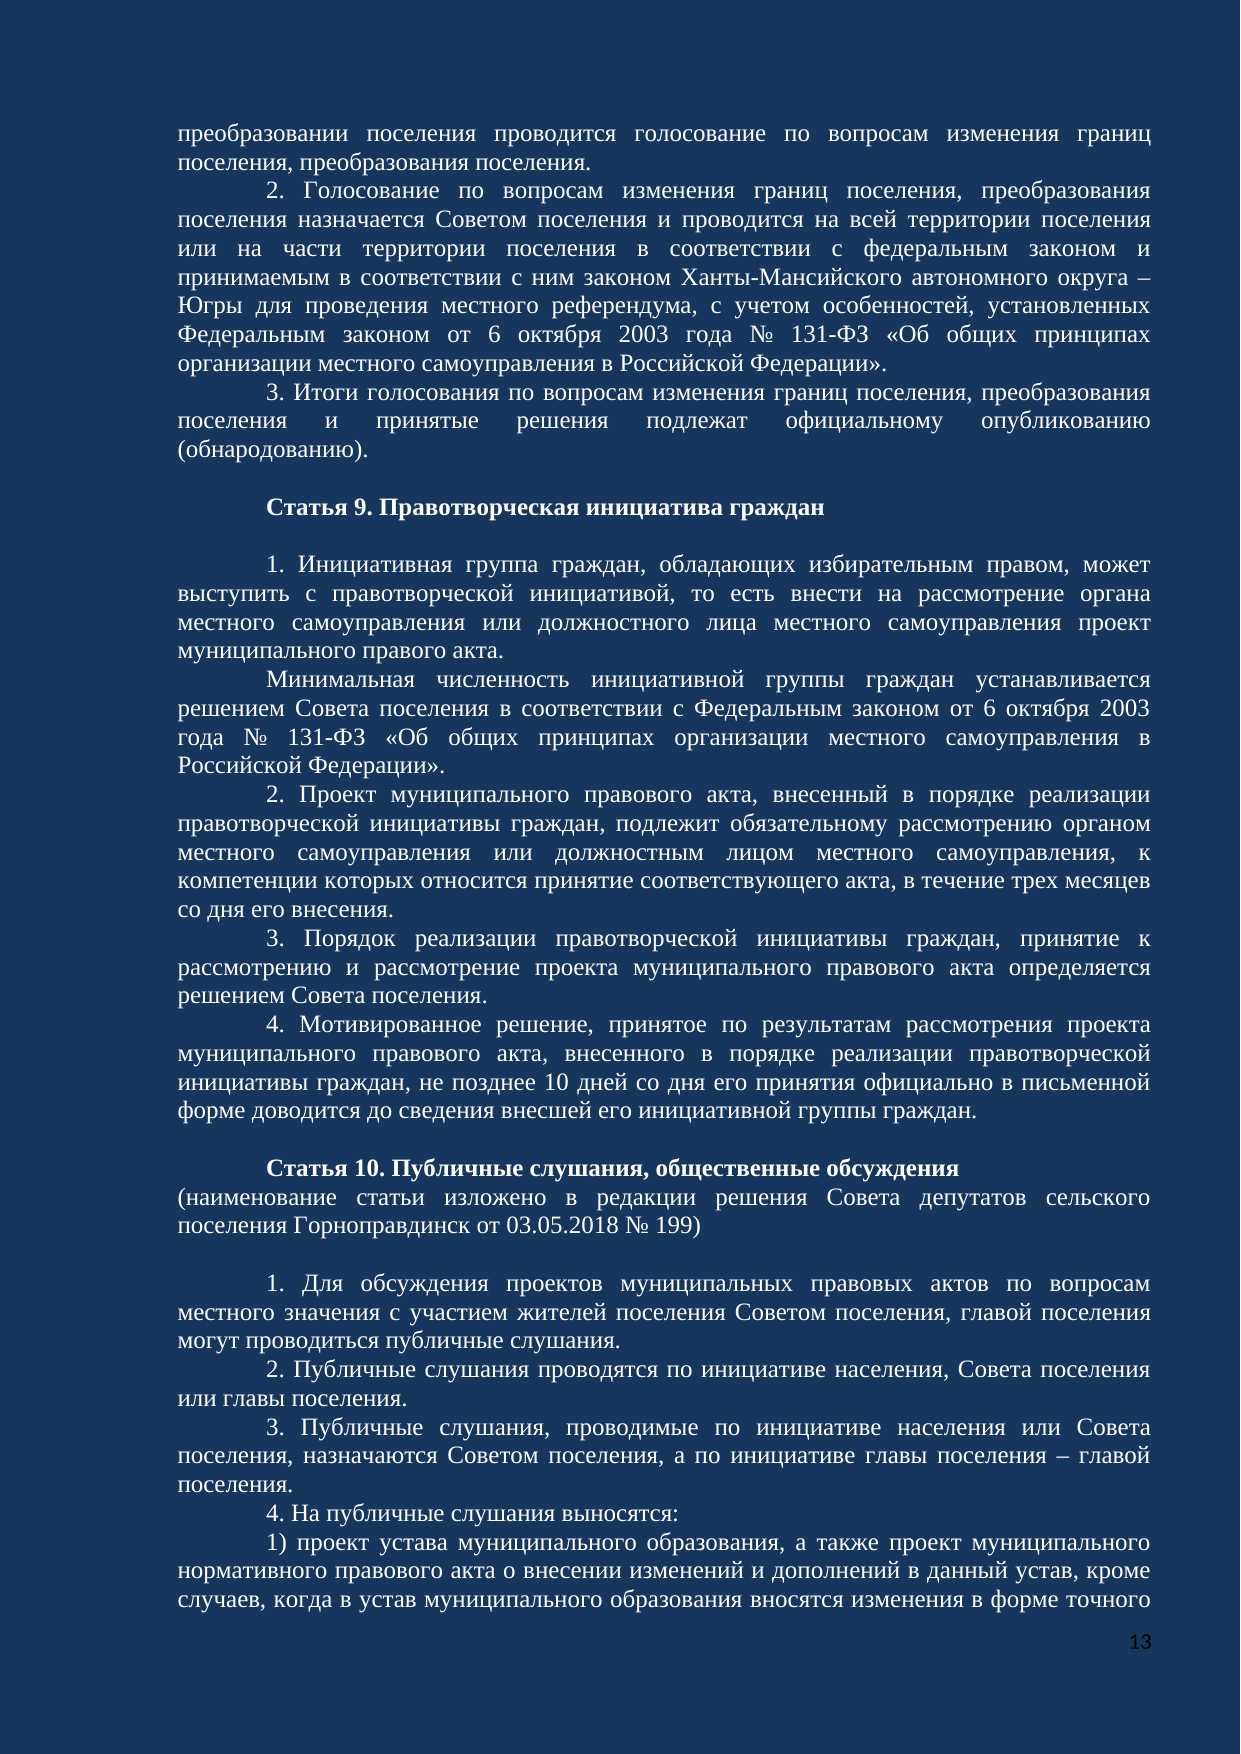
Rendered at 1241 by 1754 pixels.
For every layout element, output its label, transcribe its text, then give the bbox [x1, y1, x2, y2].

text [177, 1527, 1152, 1613]
text 3. Публичные слушания, проводимые по инициативе населения или Совета поселения, назначаются Советом поселения, а по инициативе главы поселения – главой поселения. [177, 1412, 1152, 1498]
text 1. Для обсуждения проектов муниципальных правовых актов по вопросам местного значения с участием жителей поселения Советом поселения, главой поселения могут проводиться публичные слушания. [177, 1268, 1152, 1354]
text 2. Публичные слушания проводятся по инициативе населения, Совета поселения или главы поселения. [177, 1354, 1152, 1412]
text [177, 118, 1152, 176]
text 4. На публичные слушания выносятся: [177, 1498, 1152, 1527]
text 2. Проект муниципального правового акта, внесенный в порядке реализации правотворческой инициативы граждан, подлежит обязательному рассмотрению органом местного самоуправления или должностным лицом местного самоуправления, к компетенции которых относится принятие соответствующего акта, в течение трех месяцев со дня его внесения. [177, 779, 1152, 923]
text Статья 10. Публичные слушания, общественные обсуждения [177, 1153, 1152, 1182]
text Минимальная численность инициативной группы граждан устанавливается решением Совета поселения в соответствии с Федеральным законом от 6 октября 2003 года № 131-ФЗ «Об общих принципах организации местного самоуправления в Российской Федерации». [177, 664, 1152, 779]
text Статья 9. Правотворческая инициатива граждан [177, 492, 1152, 521]
text (наименование статьи изложено в редакции решения Совета депутатов сельского поселения Горноправдинск от 03.05.2018 № 199) [177, 1182, 1152, 1239]
text 3. Итоги голосования по вопросам изменения границ поселения, преобразования поселения и принятые решения подлежат официальному опубликованию (обнародованию). [177, 377, 1152, 463]
text 3. Порядок реализации правотворческой инициативы граждан, принятие к рассмотрению и рассмотрение проекта муниципального правового акта определяется решением Совета поселения. [177, 923, 1152, 1009]
text 1. Инициативная группа граждан, обладающих избирательным правом, может выступить с правотворческой инициативой, то есть внести на рассмотрение органа местного самоуправления или должностного лица местного самоуправления проект муниципального правого акта. [177, 549, 1152, 664]
text 2. Голосование по вопросам изменения границ поселения, преобразования поселения назначается Советом поселения и проводится на всей территории поселения или на части территории поселения в соответствии с федеральным законом и принимаемым в соответствии с ним законом Ханты-Мансийского автономного округа – Югры для проведения местного референдума, с учетом особенностей, установленных Федеральным законом от 6 октября 2003 года № 131-ФЗ «Об общих принципах организации местного самоуправления в Российской Федерации». [177, 176, 1152, 377]
text 4. Мотивированное решение, принятое по результатам рассмотрения проекта муниципального правового акта, внесенного в порядке реализации правотворческой инициативы граждан, не позднее 10 дней со дня его принятия официально в письменной форме доводится до сведения внесшей его инициативной группы граждан. [177, 1009, 1152, 1124]
